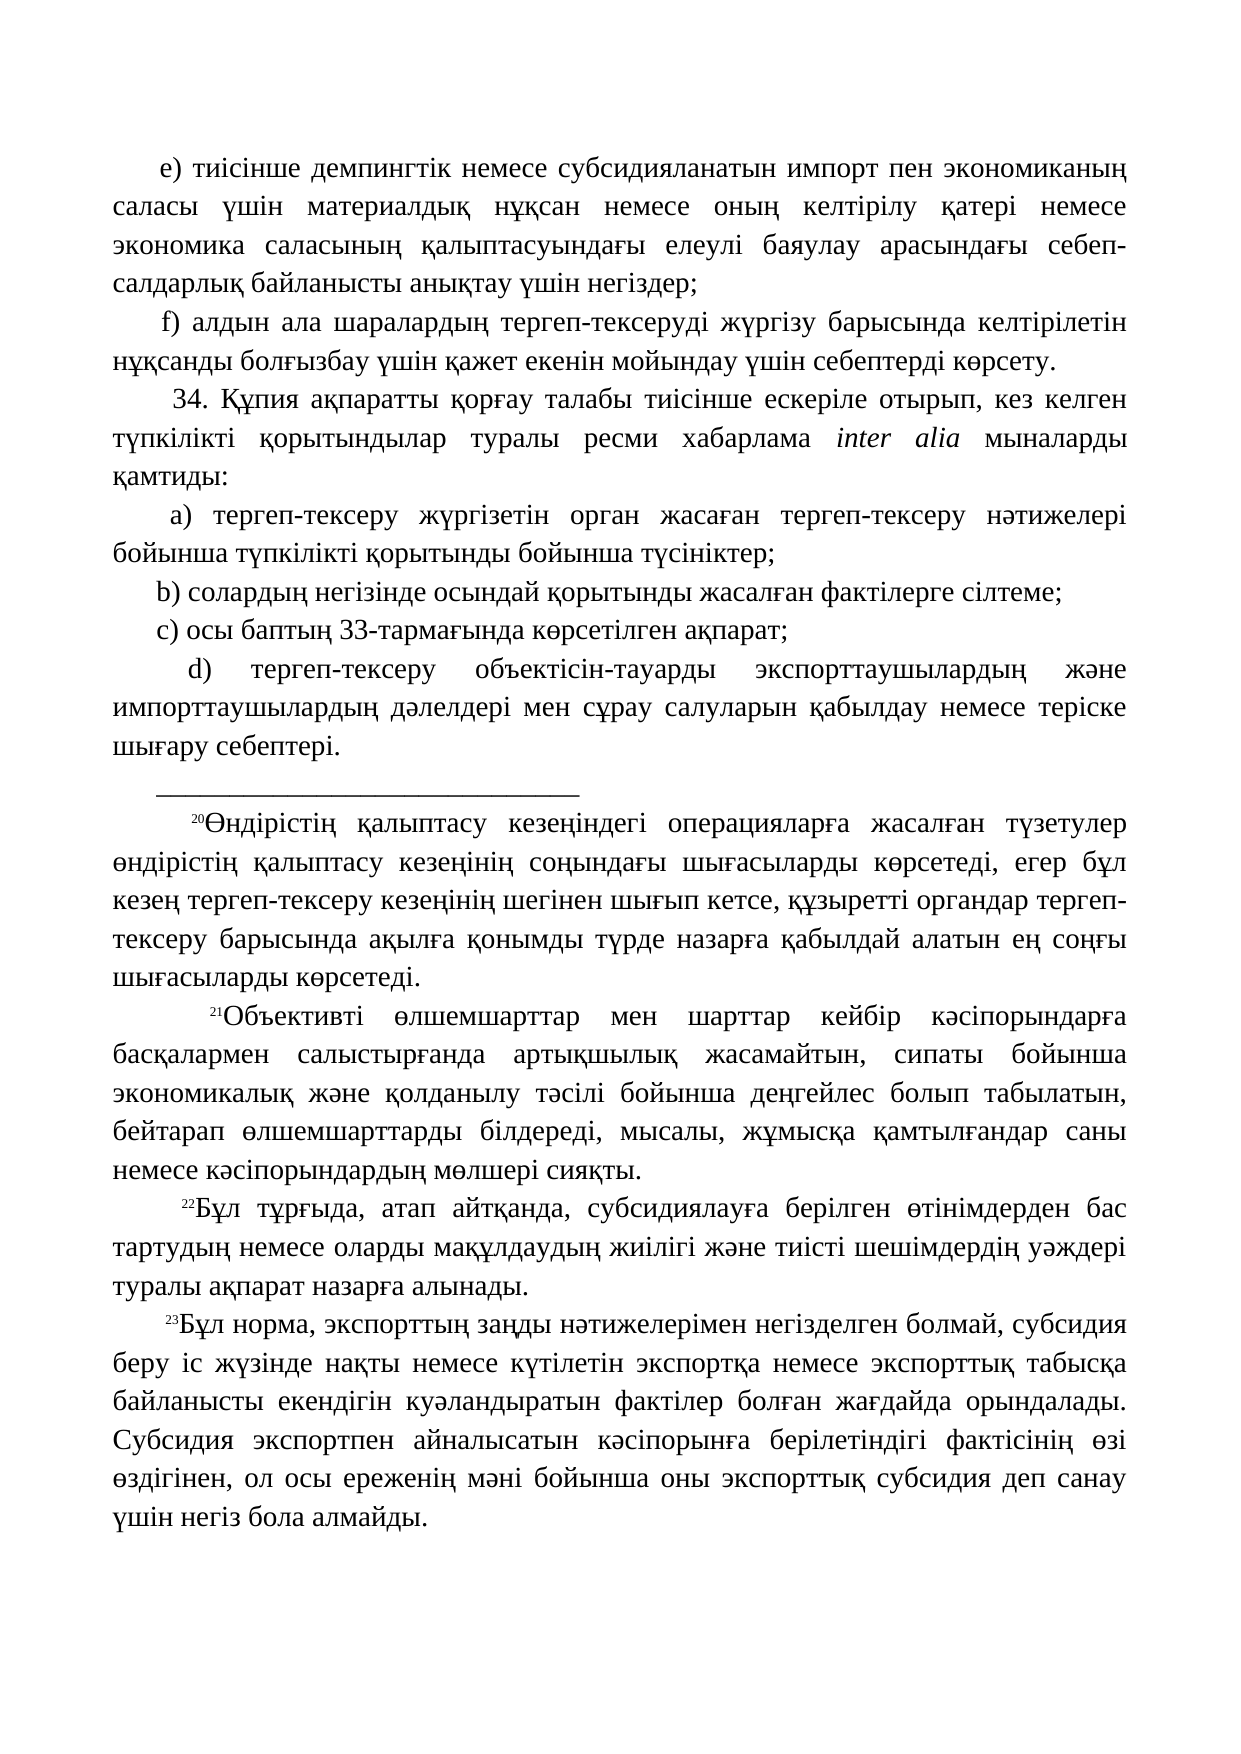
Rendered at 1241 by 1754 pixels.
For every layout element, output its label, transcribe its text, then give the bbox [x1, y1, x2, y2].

text 21Объективті өлшемшарттар мен шарттар кейбір кәсіпорындарға басқалармен салыстырғанда артықшылық жасамайтын, сипаты бойынша экономикалық және қолданылу тәсілі бойынша деңгейлес болып табылатын, бейтарап өлшемшарттарды білдереді, мысалы, жұмысқа қамтылғандар саны немесе кәсіпорындардың мөлшері сияқты. [112, 998, 1128, 1186]
text 20Өндірістің қалыптасу кезеңіндегі операцияларға жасалған түзетулер өндірістің қалыптасу кезеңінің соңындағы шығасыларды көрсетеді, егер бұл кезең тергеп-тексеру кезеңінің шегінен шығып кетсе, құзыретті органдар тергеп-тексеру барысында ақылға қонымды түрде назарға қабылдай алатын ең соңғы шығасыларды көрсетеді. [112, 805, 1128, 993]
text 34. Құпия ақпаратты қорғау талабы тиісінше ескеріле отырып, кез келген түпкілікті қорытындылар туралы ресми хабарлама inter alia мыналарды қамтиды: [112, 381, 1128, 492]
text _____________________________ [112, 767, 1128, 800]
text a) тергеп-тексеру жүргізетін орган жасаған тергеп-тексеру нәтижелері бойынша түпкілікті қорытынды бойынша түсініктер; [112, 497, 1128, 569]
text c) осы баптың 33-тармағында көрсетілген ақпарат; [112, 612, 1128, 646]
text 23Бұл норма, экспорттың заңды нәтижелерімен негізделген болмай, субсидия беру іс жүзінде нақты немесе күтілетін экспортқа немесе экспорттық табысқа байланысты екендігін куәландыратын фактілер болған жағдайда орындалады. Субсидия экспортпен айналысатын кәсіпорынға берілетіндігі фактісінің өзі өздігінен, ол осы ереженің мәні бойынша оны экспорттық субсидия деп санау үшін негіз бола алмайды. [112, 1306, 1128, 1532]
text e) тиісінше демпингтік немесе субсидияланатын импорт пен экономиканың саласы үшін материалдық нұқсан немесе оның келтірілу қатері немесе экономика саласының қалыптасуындағы елеулі баяулау арасындағы себеп-салдарлық байланысты анықтау үшін негіздер; [112, 150, 1128, 299]
text 22Бұл тұрғыда, атап айтқанда, субсидиялауға берілген өтінімдерден бас тартудың немесе оларды мақұлдаудың жиілігі және тиісті шешімдердің уәждері туралы ақпарат назарға алынады. [112, 1191, 1128, 1301]
text f) алдын ала шаралардың тергеп-тексеруді жүргізу барысында келтірілетін нұқсанды болғызбау үшін қажет екенін мойындау үшін себептерді көрсету. [112, 304, 1128, 376]
text b) солардың негізінде осындай қорытынды жасалған фактілерге сілтеме; [112, 574, 1128, 607]
text d) тергеп-тексеру объектісін-тауарды экспорттаушылардың және импорттаушылардың дәлелдері мен сұрау салуларын қабылдау немесе теріске шығару себептері. [112, 651, 1128, 762]
